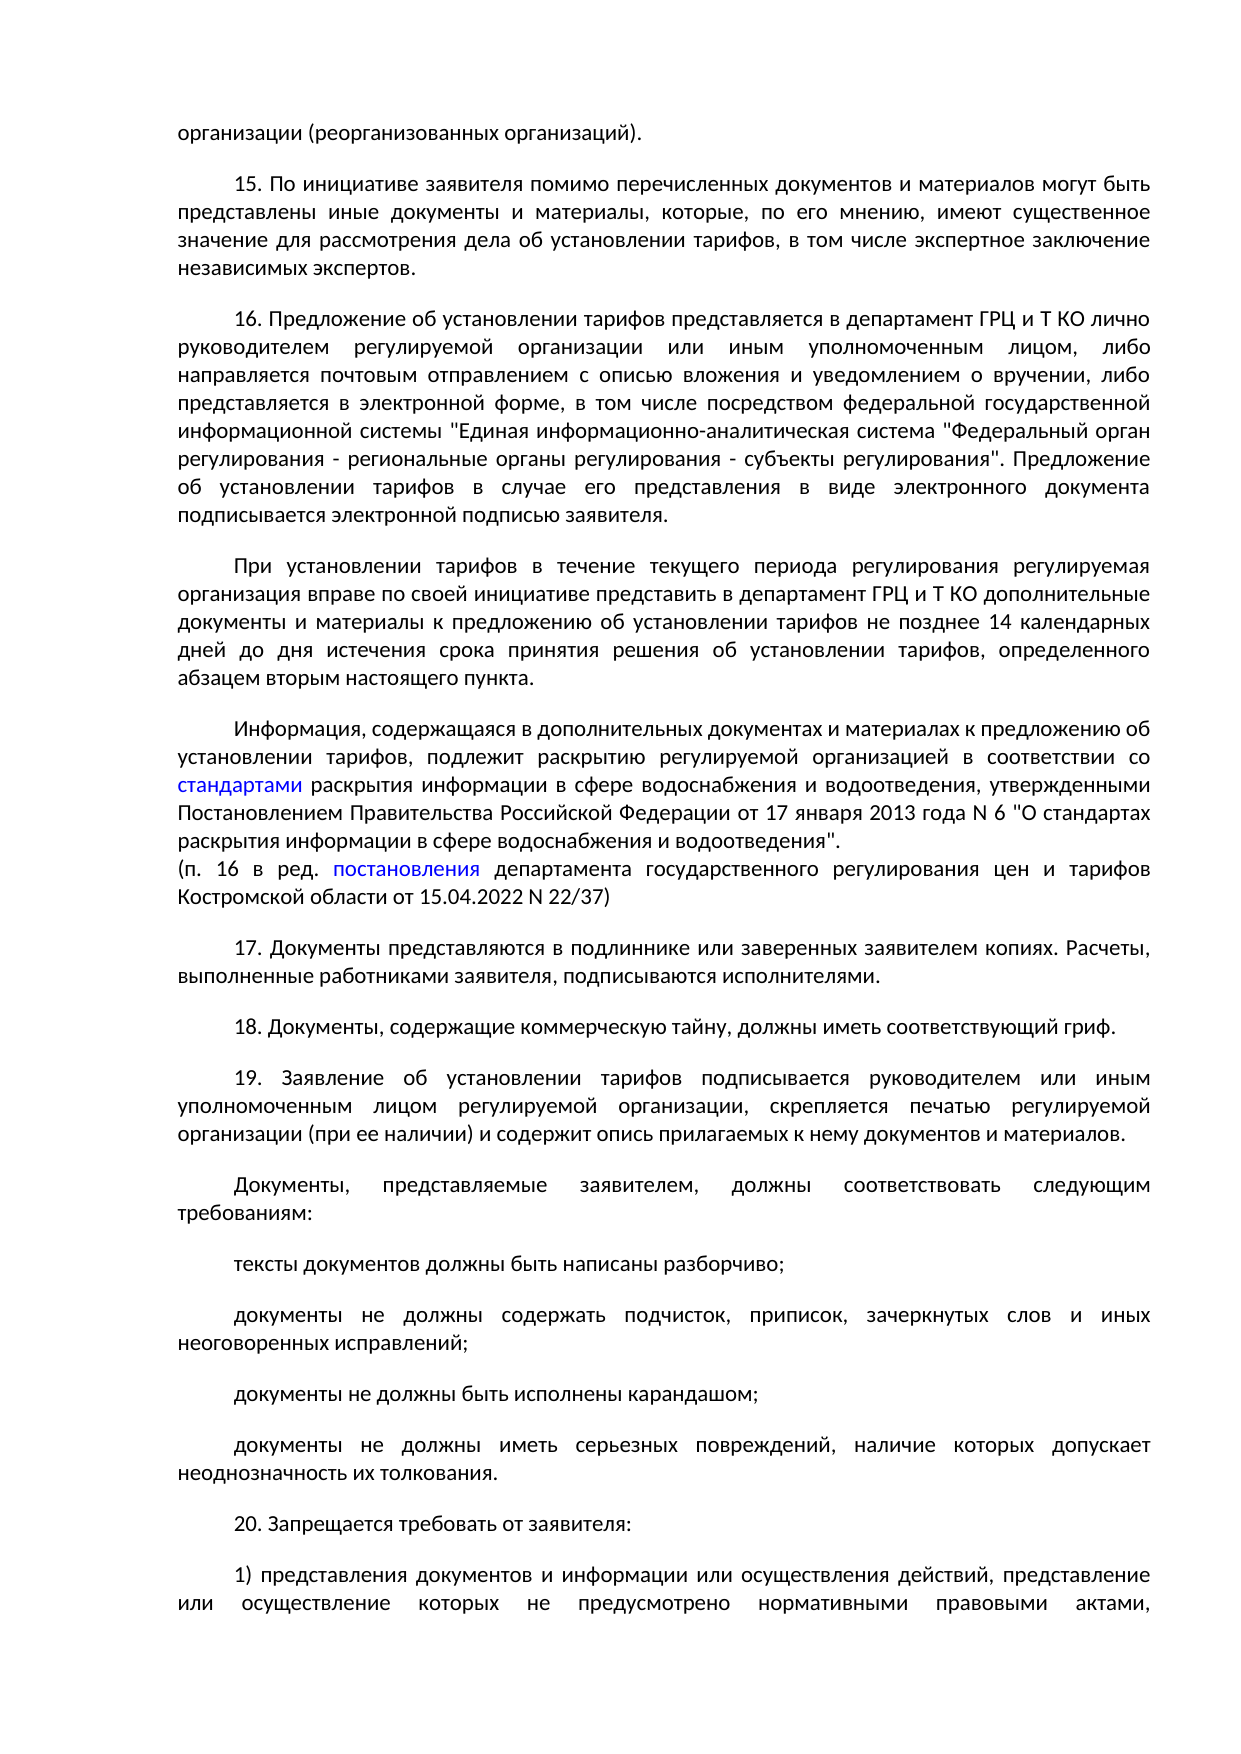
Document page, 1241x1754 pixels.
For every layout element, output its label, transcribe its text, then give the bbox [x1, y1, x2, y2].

text Информация, содержащаяся в дополнительных документах и материалах к предложению об установлении тарифов, подлежит раскрытию регулируемой организацией в соответствии со стандартами раскрытия информации в сфере водоснабжения и водоотведения, утвержденными Постановлением Правительства Российской Федерации от 17 января 2013 года N 6 "О стандартах раскрытия информации в сфере водоснабжения и водоотведения". [177, 714, 1152, 854]
text (п. 16 в ред. постановления департамента государственного регулирования цен и тарифов Костромской области от 15.04.2022 N 22/37) [177, 854, 1152, 910]
text 17. Документы представляются в подлиннике или заверенных заявителем копиях. Расчеты, выполненные работниками заявителя, подписываются исполнителями. [177, 933, 1152, 989]
text При установлении тарифов в течение текущего периода регулирования регулируемая организация вправе по своей инициативе представить в департамент ГРЦ и Т КО дополнительные документы и материалы к предложению об установлении тарифов не позднее 14 календарных дней до дня истечения срока принятия решения об установлении тарифов, определенного абзацем вторым настоящего пункта. [177, 551, 1152, 691]
text 15. По инициативе заявителя помимо перечисленных документов и материалов могут быть представлены иные документы и материалы, которые, по его мнению, имеют существенное значение для рассмотрения дела об установлении тарифов, в том числе экспертное заключение независимых экспертов. [177, 169, 1152, 281]
text Документы, представляемые заявителем, должны соответствовать следующим требованиям: [177, 1170, 1152, 1226]
text документы не должны быть исполнены карандашом; [177, 1379, 1152, 1407]
text тексты документов должны быть написаны разборчиво; [177, 1249, 1152, 1277]
text документы не должны иметь серьезных повреждений, наличие которых допускает неоднозначность их толкования. [177, 1430, 1152, 1486]
text документы не должны содержать подчисток, приписок, зачеркнутых слов и иных неоговоренных исправлений; [177, 1300, 1152, 1356]
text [177, 118, 1152, 146]
text 19. Заявление об установлении тарифов подписывается руководителем или иным уполномоченным лицом регулируемой организации, скрепляется печатью регулируемой организации (при ее наличии) и содержит опись прилагаемых к нему документов и материалов. [177, 1063, 1152, 1147]
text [177, 1560, 1152, 1616]
text 16. Предложение об установлении тарифов представляется в департамент ГРЦ и Т КО лично руководителем регулируемой организации или иным уполномоченным лицом, либо направляется почтовым отправлением с описью вложения и уведомлением о вручении, либо представляется в электронной форме, в том числе посредством федеральной государственной информационной системы "Единая информационно-аналитическая система "Федеральный орган регулирования - региональные органы регулирования - субъекты регулирования". Предложение об установлении тарифов в случае его представления в виде электронного документа подписывается электронной подписью заявителя. [177, 304, 1152, 528]
text 18. Документы, содержащие коммерческую тайну, должны иметь соответствующий гриф. [177, 1012, 1152, 1040]
text 20. Запрещается требовать от заявителя: [177, 1509, 1152, 1537]
